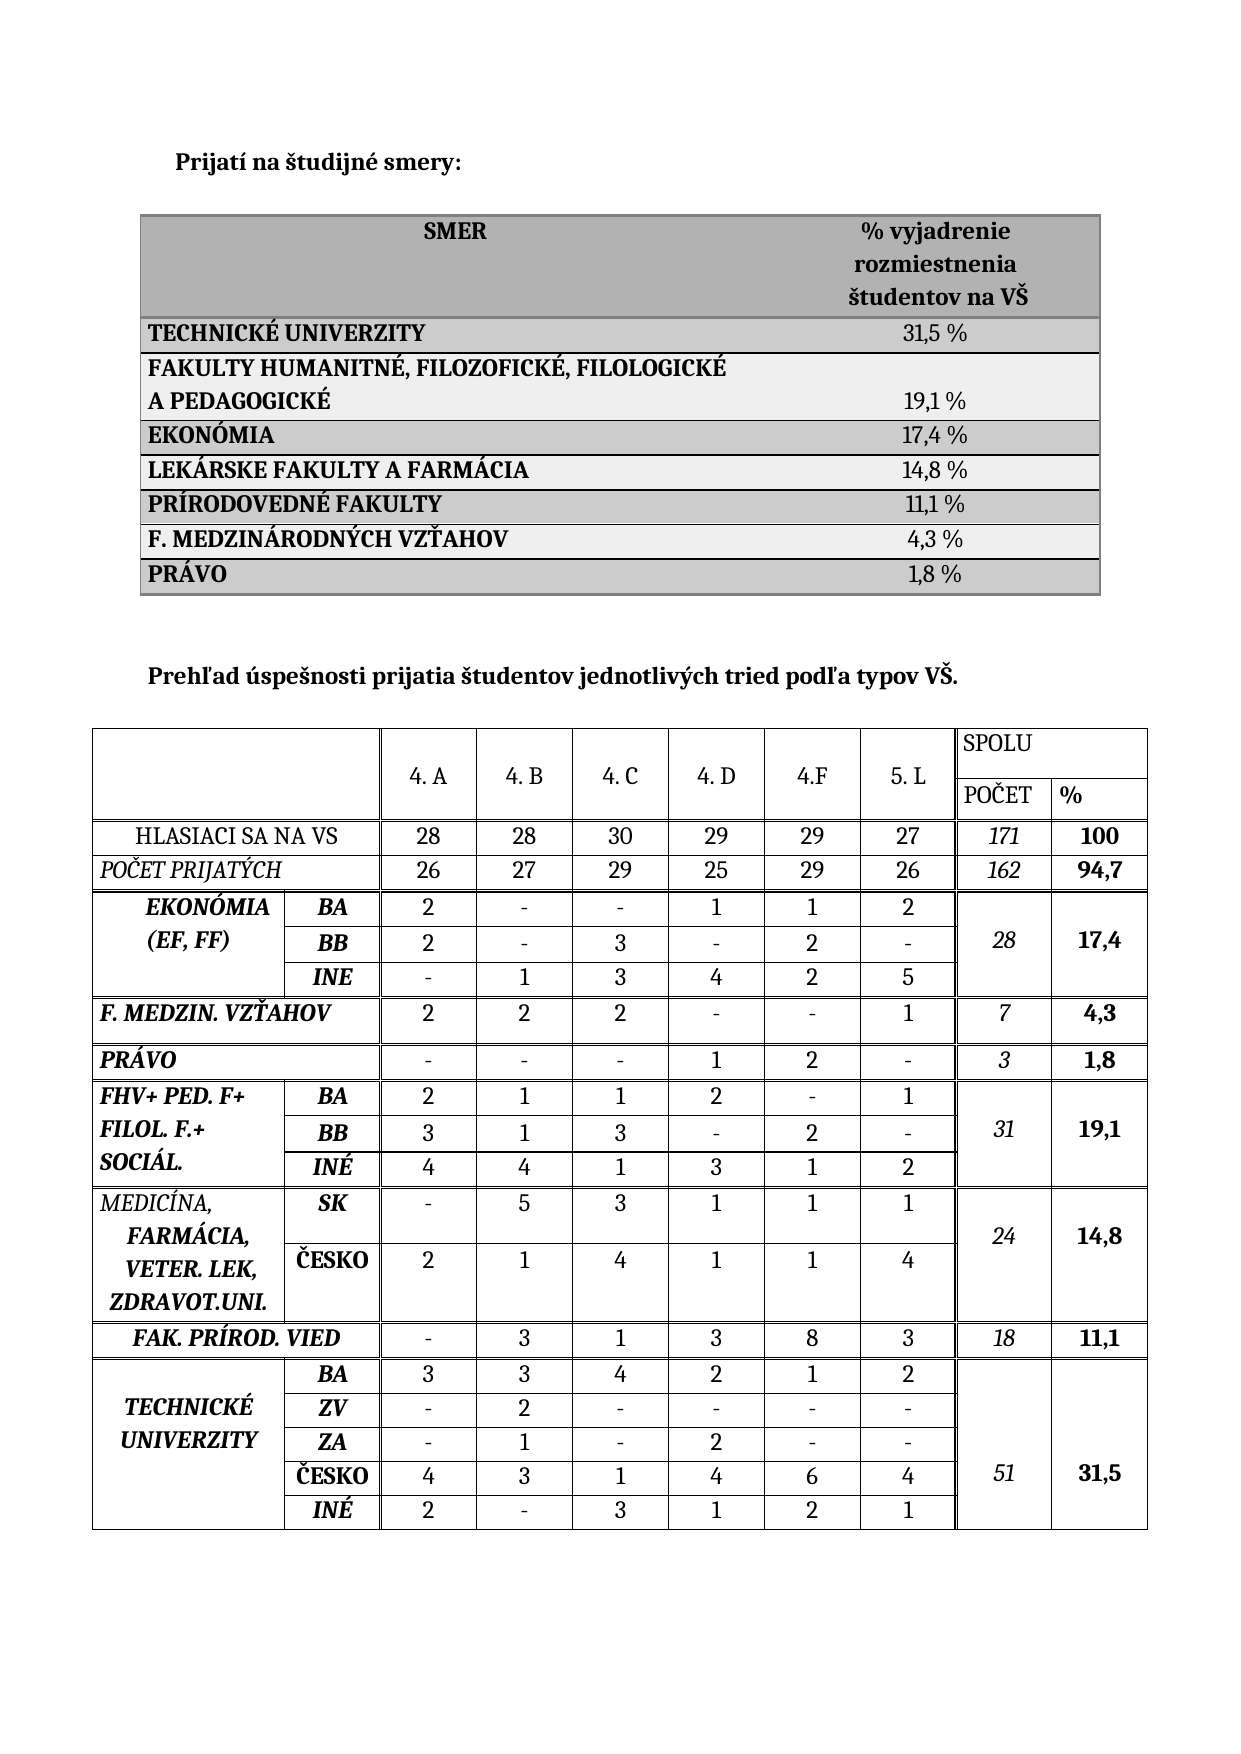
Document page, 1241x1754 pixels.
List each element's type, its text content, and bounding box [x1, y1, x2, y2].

table_cell 1,8 % [771, 560, 1099, 593]
table_cell - [669, 1116, 764, 1151]
table_cell 1 [765, 893, 860, 926]
table_cell 4 [861, 1462, 954, 1495]
table_cell 1 [861, 1496, 954, 1529]
table_cell 2 [861, 1153, 954, 1186]
table_cell 162 [958, 856, 1051, 889]
table_cell 1 [573, 1324, 668, 1357]
table_cell 1 [573, 1462, 668, 1495]
table_cell PRÁVO [141, 560, 771, 593]
table_cell 18 [958, 1324, 1051, 1357]
table_cell 27 [861, 822, 954, 855]
table_cell 31,5 [1052, 1360, 1147, 1529]
table_header 4. D [669, 729, 764, 818]
table_cell - [861, 1046, 954, 1079]
table_cell 4 [669, 963, 764, 996]
table_cell - [382, 1046, 476, 1079]
table_cell 4 [477, 1153, 572, 1186]
table_cell 29 [765, 856, 860, 889]
table_cell 2 [861, 893, 954, 926]
table_cell 2 [382, 1496, 476, 1529]
table_cell 1 [477, 1428, 572, 1461]
subtitle Prehľad úspešnosti prijatia študentov jednotlivých tried podľa typov VŠ. [148, 662, 1092, 691]
table_cell - [477, 1496, 572, 1529]
table_cell 100 [1052, 822, 1147, 855]
table_cell 1,8 [1052, 1046, 1147, 1079]
table_cell - [861, 1428, 954, 1461]
table_cell 1 [861, 1082, 954, 1115]
table_cell 3 [573, 1116, 668, 1151]
table_cell 17,4 [1052, 893, 1147, 996]
table_cell FAK. PRÍROD. VIED [93, 1324, 379, 1357]
table_cell BA [285, 893, 379, 926]
table_cell 2 [669, 1360, 764, 1393]
table_cell - [382, 963, 476, 996]
table_cell - [765, 1082, 860, 1115]
table_cell 2 [765, 1046, 860, 1079]
table_cell 4 [861, 1244, 954, 1321]
table_cell MEDICÍNA, FARMÁCIA, VETER. LEK, ZDRAVOT.UNI. [93, 1189, 284, 1321]
table_cell 11,1 % [771, 491, 1099, 523]
table_cell 1 [573, 1153, 668, 1186]
table_cell PRÍRODOVEDNÉ FAKULTY [141, 491, 771, 523]
table_cell 3 [573, 927, 668, 962]
table_cell 4 [573, 1244, 668, 1321]
table_cell 4,3 [1052, 999, 1147, 1043]
table_header 4. A [382, 729, 476, 818]
table_cell - [861, 1394, 954, 1427]
table_cell - [861, 1116, 954, 1151]
table_cell INÉ [285, 1496, 379, 1529]
table_cell 2 [765, 927, 860, 962]
table_cell - [669, 927, 764, 962]
table_cell - [382, 1324, 476, 1357]
table_cell - [477, 927, 572, 962]
table_cell 31,5 % [771, 319, 1099, 352]
table_cell 2 [382, 1244, 476, 1321]
table_cell 29 [573, 856, 668, 889]
table_cell LEKÁRSKE FAKULTY A FARMÁCIA [141, 456, 771, 489]
table_cell 51 [958, 1360, 1051, 1529]
table_cell 19,1 % [771, 354, 1099, 420]
table_cell - [765, 1428, 860, 1461]
table_cell - [669, 1394, 764, 1427]
table_cell - [573, 1394, 668, 1427]
table_cell 4 [669, 1462, 764, 1495]
table_cell 30 [573, 822, 668, 855]
table_cell 28 [477, 822, 572, 855]
table_cell 3 [669, 1153, 764, 1186]
table_cell - [382, 1428, 476, 1461]
table_cell - [573, 1428, 668, 1461]
table_cell 3 [573, 963, 668, 996]
table_cell 2 [477, 999, 572, 1043]
table_cell ČESKO [285, 1244, 379, 1321]
table_cell 1 [669, 1244, 764, 1321]
table_cell 4 [382, 1462, 476, 1495]
table_cell ČESKO [285, 1462, 379, 1495]
table_cell 1 [765, 1153, 860, 1186]
table_cell 2 [382, 999, 476, 1043]
table_header 4. C [573, 729, 668, 818]
table_cell 11,1 [1052, 1324, 1147, 1357]
table_cell 1 [765, 1244, 860, 1321]
table_cell FHV+ PED. F+ FILOL. F.+ SOCIÁL. [93, 1082, 284, 1186]
table_cell TECHNICKÉ UNIVERZITY [93, 1360, 284, 1529]
table_cell 1 [477, 1244, 572, 1321]
table_cell - [382, 1189, 476, 1243]
table_cell 5 [477, 1189, 572, 1243]
table_cell 1 [669, 1189, 764, 1243]
table_cell 3 [382, 1116, 476, 1151]
table_cell 26 [861, 856, 954, 889]
table_cell 1 [477, 963, 572, 996]
table_cell 3 [477, 1462, 572, 1495]
table_cell 8 [765, 1324, 860, 1357]
table_cell 1 [477, 1082, 572, 1115]
table_cell 31 [958, 1082, 1051, 1186]
table_cell SK [285, 1189, 379, 1243]
table_cell 1 [669, 893, 764, 926]
table_header % vyjadrenie rozmiestnenia študentov na VŠ [771, 217, 1099, 316]
table_cell - [765, 1394, 860, 1427]
table_header 5. L [861, 729, 954, 818]
table_cell BA [285, 1360, 379, 1393]
table_cell % [1052, 779, 1147, 818]
table_cell INE [285, 963, 379, 996]
table_cell - [669, 999, 764, 1043]
table_cell INÉ [285, 1153, 379, 1186]
table_cell 1 [477, 1116, 572, 1151]
table_cell EKONÓMIA (EF, FF) [93, 893, 284, 996]
table_cell 19,1 [1052, 1082, 1147, 1186]
table_cell 2 [382, 1082, 476, 1115]
table_cell POČET [958, 779, 1051, 818]
table_cell BB [285, 927, 379, 962]
table_cell 2 [477, 1394, 572, 1427]
table_cell 4 [573, 1360, 668, 1393]
table_cell BA [285, 1082, 379, 1115]
table_cell 2 [382, 893, 476, 926]
table_cell - [573, 1046, 668, 1079]
table_cell ZA [285, 1428, 379, 1461]
table_header SMER [141, 217, 771, 316]
table_cell 24 [958, 1189, 1051, 1321]
table_cell 2 [382, 927, 476, 962]
table_cell 3 [477, 1360, 572, 1393]
table_cell - [861, 927, 954, 962]
table_cell 94,7 [1052, 856, 1147, 889]
table_cell 2 [669, 1082, 764, 1115]
table_cell 1 [573, 1082, 668, 1115]
table_cell - [477, 893, 572, 926]
table_cell EKONÓMIA [141, 421, 771, 454]
table_cell 2 [573, 999, 668, 1043]
table_cell 3 [669, 1324, 764, 1357]
table_cell 3 [573, 1496, 668, 1529]
table_cell - [477, 1046, 572, 1079]
table_cell ZV [285, 1394, 379, 1427]
table_header 4. B [477, 729, 572, 818]
table_cell 2 [669, 1428, 764, 1461]
table_cell 1 [669, 1046, 764, 1079]
table_cell PRÁVO [93, 1046, 379, 1079]
table_cell HLASIACI SA NA VS [93, 822, 379, 855]
table_cell 28 [958, 893, 1051, 996]
table_cell 5 [861, 963, 954, 996]
table_cell 1 [669, 1496, 764, 1529]
table_cell 25 [669, 856, 764, 889]
table_cell TECHNICKÉ UNIVERZITY [141, 319, 771, 352]
table_cell 4,3 % [771, 525, 1099, 558]
table_header [93, 729, 379, 818]
table_cell 1 [861, 1189, 954, 1243]
table_cell 3 [861, 1324, 954, 1357]
table_header SPOLU [958, 729, 1147, 778]
table_cell F. MEDZIN. VZŤAHOV [93, 999, 379, 1043]
table_cell 171 [958, 822, 1051, 855]
table_cell 4 [382, 1153, 476, 1186]
table_cell 7 [958, 999, 1051, 1043]
table_cell 2 [765, 1496, 860, 1529]
table_cell 3 [958, 1046, 1051, 1079]
table_cell 14,8 [1052, 1189, 1147, 1321]
table_cell F. MEDZINÁRODNÝCH VZŤAHOV [141, 525, 771, 558]
table_cell 6 [765, 1462, 860, 1495]
table_cell - [573, 893, 668, 926]
table_cell 3 [477, 1324, 572, 1357]
table_cell FAKULTY HUMANITNÉ, FILOZOFICKÉ, FILOLOGICKÉ A PEDAGOGICKÉ [141, 354, 771, 420]
table_cell 1 [765, 1360, 860, 1393]
table_cell 2 [765, 1116, 860, 1151]
table_cell 2 [765, 963, 860, 996]
table_cell BB [285, 1116, 379, 1151]
table_cell 3 [382, 1360, 476, 1393]
table_cell 1 [765, 1189, 860, 1243]
table_cell - [382, 1394, 476, 1427]
table_cell 2 [861, 1360, 954, 1393]
table_cell POČET PRIJATÝCH [93, 856, 379, 889]
table_cell 27 [477, 856, 572, 889]
table_header 4.F [765, 729, 860, 818]
table_cell 29 [765, 822, 860, 855]
table_cell 1 [861, 999, 954, 1043]
table_cell 17,4 % [771, 421, 1099, 454]
table_cell 3 [573, 1189, 668, 1243]
table_cell - [765, 999, 860, 1043]
table_cell 26 [382, 856, 476, 889]
table_cell 28 [382, 822, 476, 855]
table_cell 29 [669, 822, 764, 855]
table_cell 14,8 % [771, 456, 1099, 489]
text Prijatí na študijné smery: [148, 148, 1092, 176]
